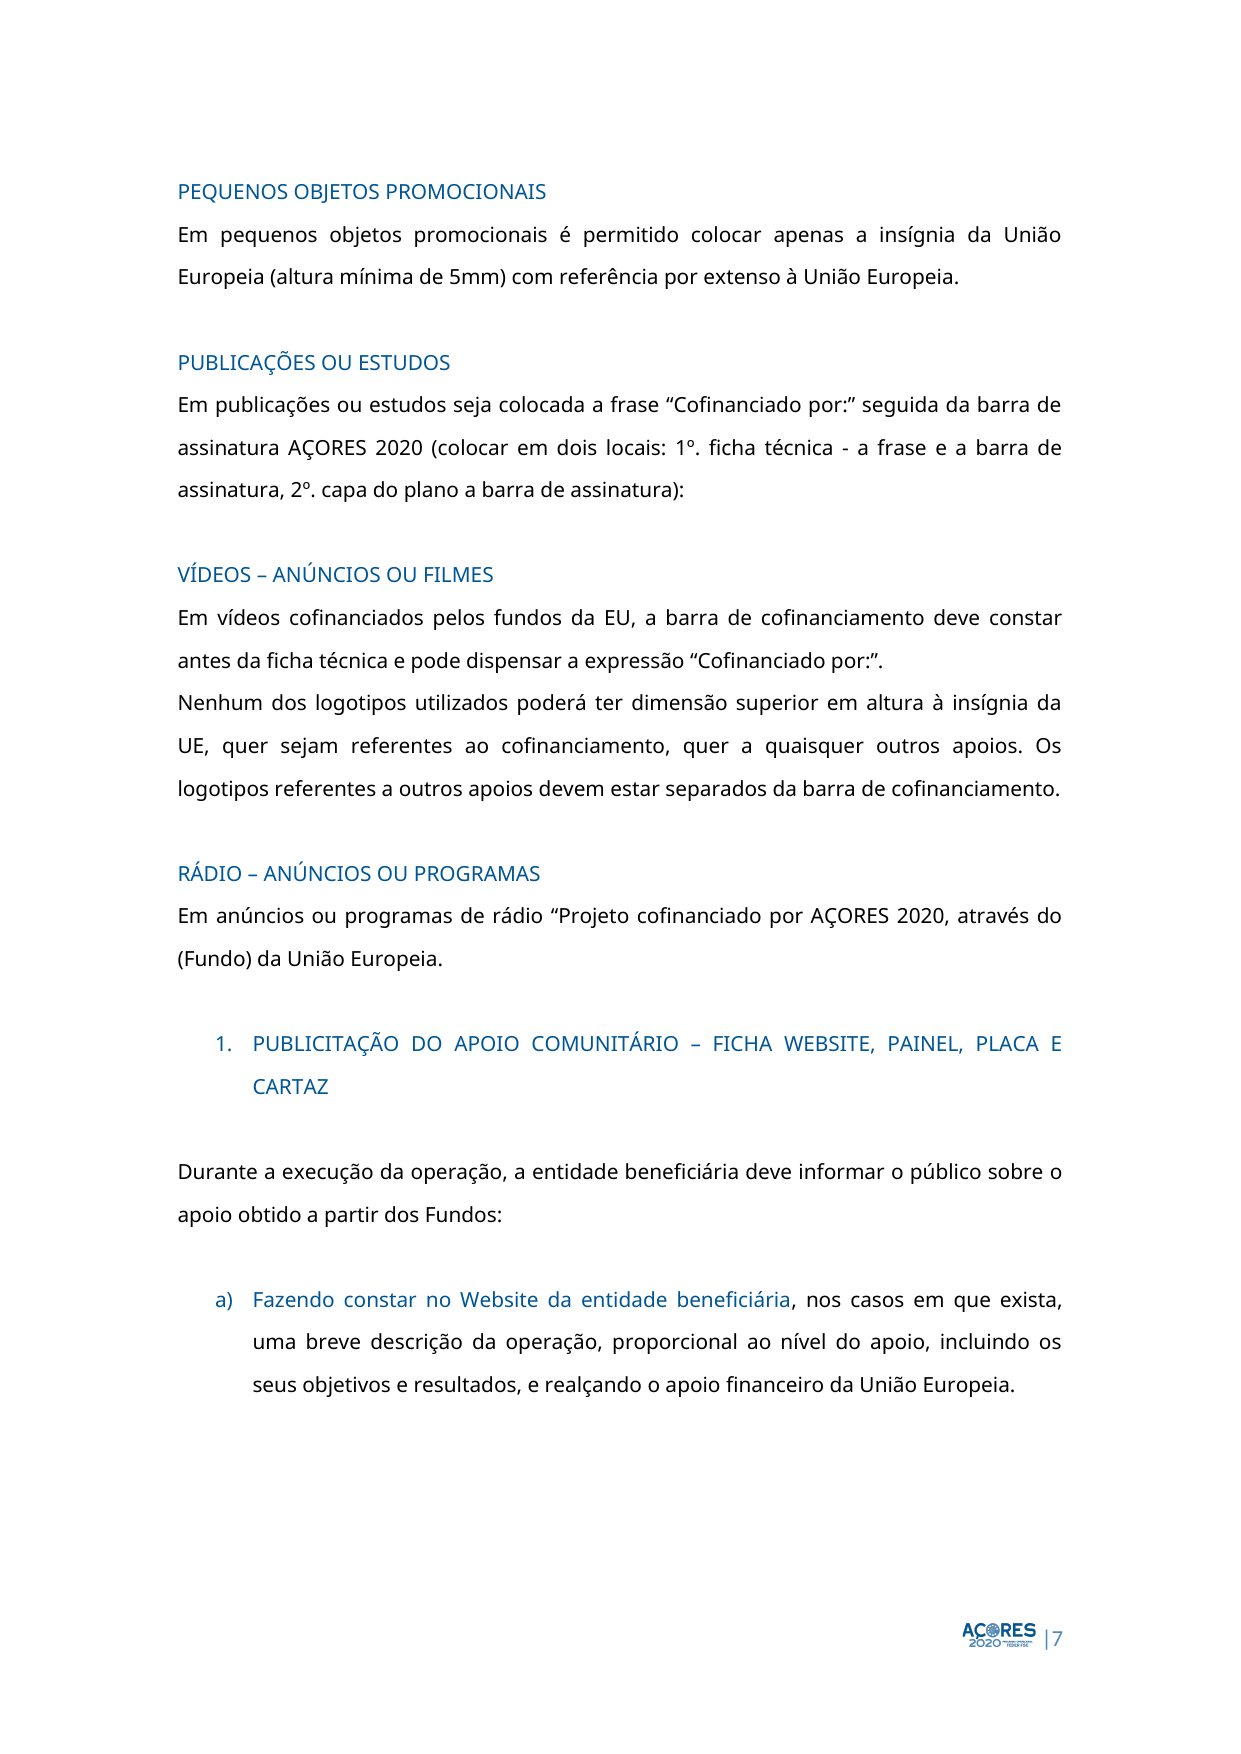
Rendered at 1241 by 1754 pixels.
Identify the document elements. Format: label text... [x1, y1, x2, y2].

text PUBLICAÇÕES OU ESTUDOS [177, 348, 1063, 376]
list PUBLICITAÇÃO DO APOIO COMUNITÁRIO – FICHA WEBSITE, PAINEL, PLACA E CARTAZ [215, 1029, 1063, 1100]
text PEQUENOS OBJETOS PROMOCIONAIS [177, 177, 1063, 206]
list Fazendo constar no Website da entidade beneficiária, nos casos em que exista, uma breve descrição da operação, proporcional ao nível do apoio, incluindo os seus objetivos e resultados, e realçando o apoio financeiro da União Europeia. [215, 1285, 1063, 1398]
text Durante a execução da operação, a entidade beneficiária deve informar o público sobre o apoio obtido a partir dos Fundos: [177, 1157, 1063, 1228]
text Em publicações ou estudos seja colocada a frase “Cofinanciado por:” seguida da barra de assinatura AÇORES 2020 (colocar em dois locais: 1º. ficha técnica - a frase e a barra de assinatura, 2º. capa do plano a barra de assinatura): [177, 390, 1063, 504]
text RÁDIO – ANÚNCIOS OU PROGRAMAS [177, 859, 1063, 887]
picture [962, 1623, 1036, 1647]
text Em vídeos cofinanciados pelos fundos da EU, a barra de cofinanciamento deve constar antes da ficha técnica e pode dispensar a expressão “Cofinanciado por:”. [177, 603, 1063, 674]
text Em anúncios ou programas de rádio “Projeto cofinanciado por AÇORES 2020, através do (Fundo) da União Europeia. [177, 901, 1063, 972]
text VÍDEOS – ANÚNCIOS OU FILMES [177, 561, 1063, 589]
text Nenhum dos logotipos utilizados poderá ter dimensão superior em altura à insígnia da UE, quer sejam referentes ao cofinanciamento, quer a quaisquer outros apoios. Os logotipos referentes a outros apoios devem estar separados da barra de cofinanciamento. [177, 688, 1063, 802]
text Em pequenos objetos promocionais é permitido colocar apenas a insígnia da União Europeia (altura mínima de 5mm) com referência por extenso à União Europeia. [177, 220, 1063, 291]
